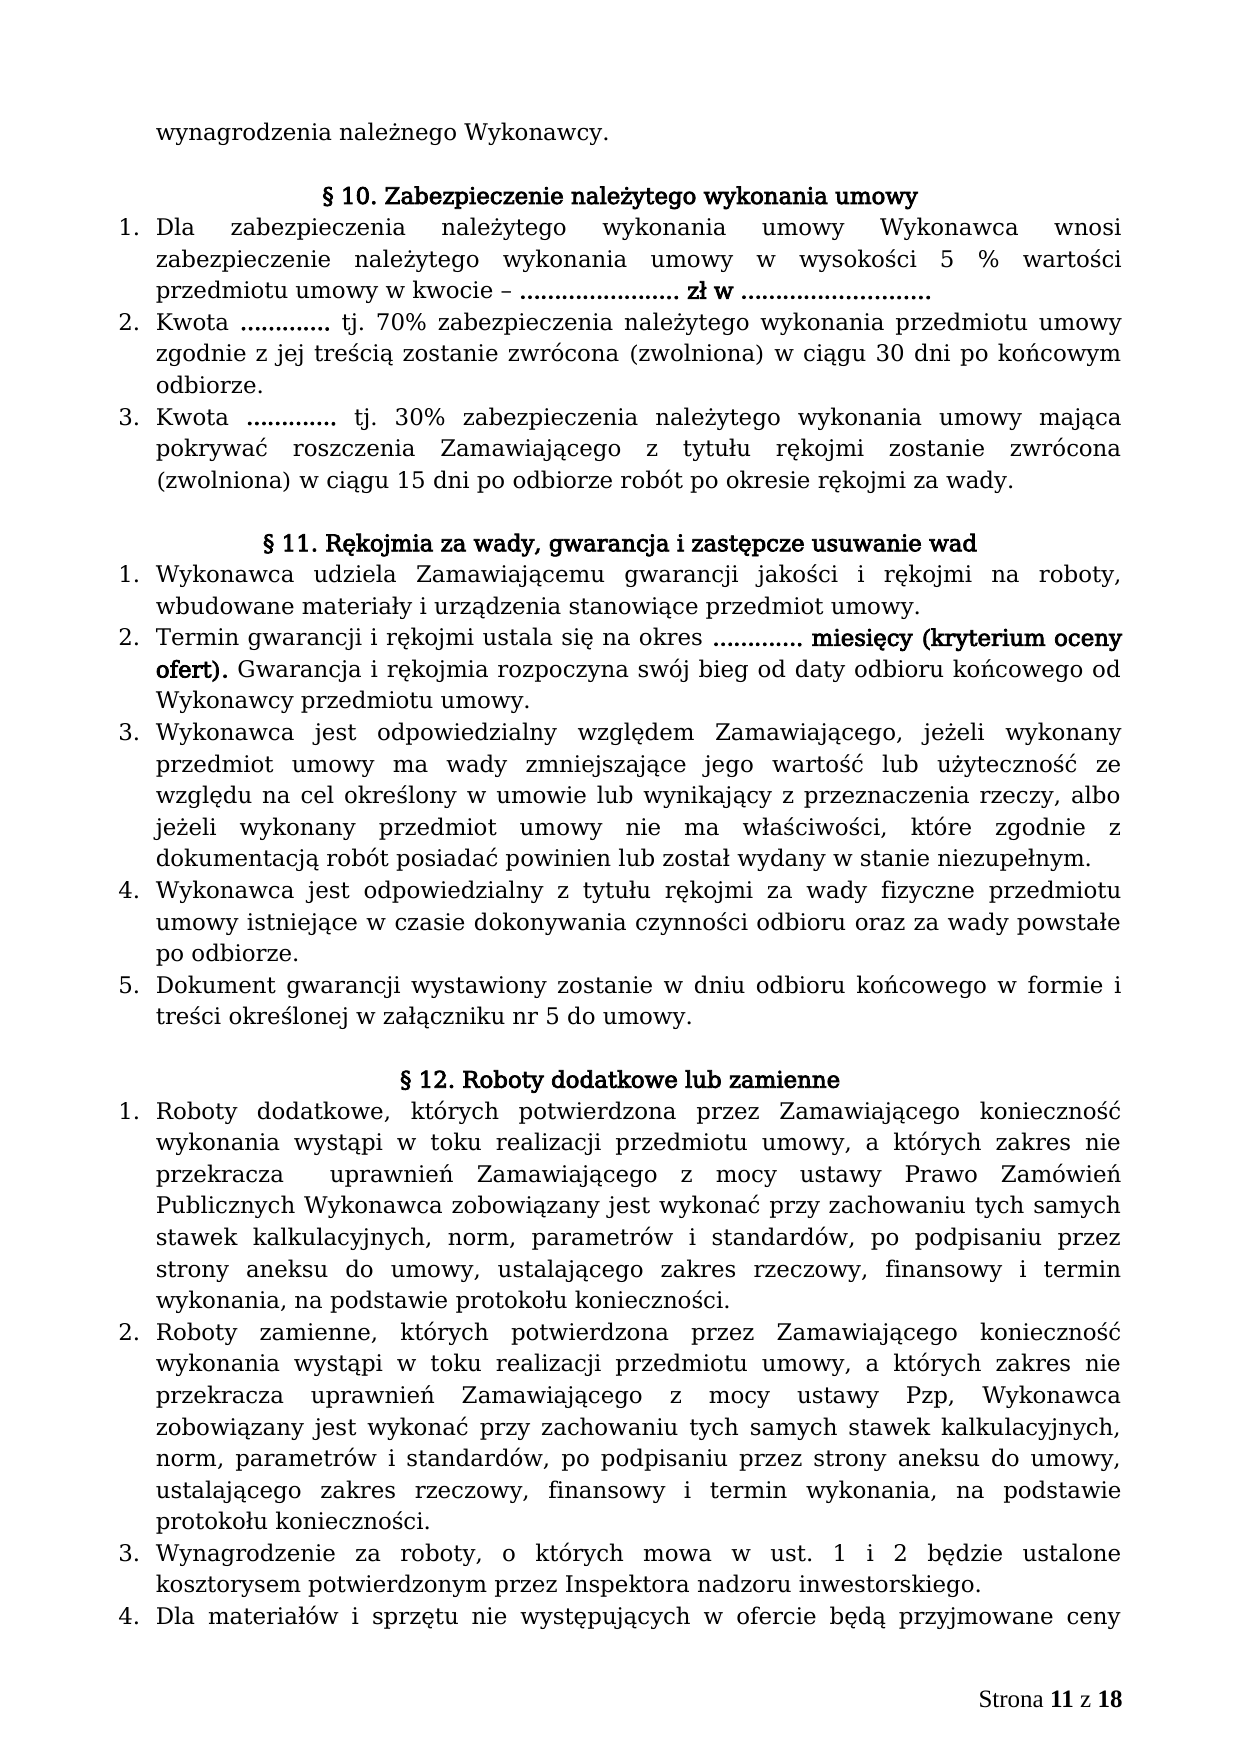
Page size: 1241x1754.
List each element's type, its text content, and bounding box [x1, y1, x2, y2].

text § 12. Roboty dodatkowe lub zamienne [118, 1065, 1122, 1092]
list Dokument gwarancji wystawiony zostanie w dniu odbioru końcowego w formie i treści określonej w załączniku nr 5 do umowy. [118, 970, 1122, 1029]
list Termin gwarancji i rękojmi ustala się na okres …………. miesięcy (kryterium oceny ofert). Gwarancja i rękojmia rozpoczyna swój bieg od daty odbioru końcowego od Wykonawcy przedmiotu umowy. [118, 623, 1122, 714]
list Roboty zamienne, których potwierdzona przez Zamawiającego konieczność wykonania wystąpi w toku realizacji przedmiotu umowy, a których zakres nie przekracza uprawnień Zamawiającego z mocy ustawy Pzp, Wykonawca zobowiązany jest wykonać przy zachowaniu tych samych stawek kalkulacyjnych, norm, parametrów i standardów, po podpisaniu przez strony aneksu do umowy, ustalającego zakres rzeczowy, finansowy i termin wykonania, na podstawie protokołu konieczności. [118, 1317, 1122, 1534]
list Wynagrodzenie za roboty, o których mowa w ust. 1 i 2 będzie ustalone kosztorysem potwierdzonym przez Inspektora nadzoru inwestorskiego. [118, 1538, 1122, 1597]
text § 10. Zabezpieczenie należytego wykonania umowy [118, 181, 1122, 209]
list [118, 118, 1122, 146]
list Wykonawca jest odpowiedzialny względem Zamawiającego, jeżeli wykonany przedmiot umowy ma wady zmniejszające jego wartość lub użyteczność ze względu na cel określony w umowie lub wynikający z przeznaczenia rzeczy, albo jeżeli wykonany przedmiot umowy nie ma właściwości, które zgodnie z dokumentacją robót posiadać powinien lub został wydany w stanie niezupełnym. [118, 718, 1122, 872]
list Kwota …………. tj. 30% zabezpieczenia należytego wykonania umowy mająca pokrywać roszczenia Zamawiającego z tytułu rękojmi zostanie zwrócona (zwolniona) w ciągu 15 dni po odbiorze robót po okresie rękojmi za wady. [118, 402, 1122, 493]
list Roboty dodatkowe, których potwierdzona przez Zamawiającego konieczność wykonania wystąpi w toku realizacji przedmiotu umowy, a których zakres nie przekracza uprawnień Zamawiającego z mocy ustawy Prawo Zamówień Publicznych Wykonawca zobowiązany jest wykonać przy zachowaniu tych samych stawek kalkulacyjnych, norm, parametrów i standardów, po podpisaniu przez strony aneksu do umowy, ustalającego zakres rzeczowy, finansowy i termin wykonania, na podstawie protokołu konieczności. [118, 1097, 1122, 1313]
list Kwota …………. tj. 70% zabezpieczenia należytego wykonania przedmiotu umowy zgodnie z jej treścią zostanie zwrócona (zwolniona) w ciągu 30 dni po końcowym odbiorze. [118, 307, 1122, 398]
list Wykonawca udziela Zamawiającemu gwarancji jakości i rękojmi na roboty, wbudowane materiały i urządzenia stanowiące przedmiot umowy. [118, 560, 1122, 619]
list Wykonawca jest odpowiedzialny z tytułu rękojmi za wady fizyczne przedmiotu umowy istniejące w czasie dokonywania czynności odbioru oraz za wady powstałe po odbiorze. [118, 876, 1122, 966]
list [118, 1602, 1122, 1629]
text § 11. Rękojmia za wady, gwarancja i zastępcze usuwanie wad [118, 528, 1122, 556]
list Dla zabezpieczenia należytego wykonania umowy Wykonawca wnosi zabezpieczenie należytego wykonania umowy w wysokości 5 % wartości przedmiotu umowy w kwocie – ………………….. zł w ……………............ [118, 213, 1122, 303]
